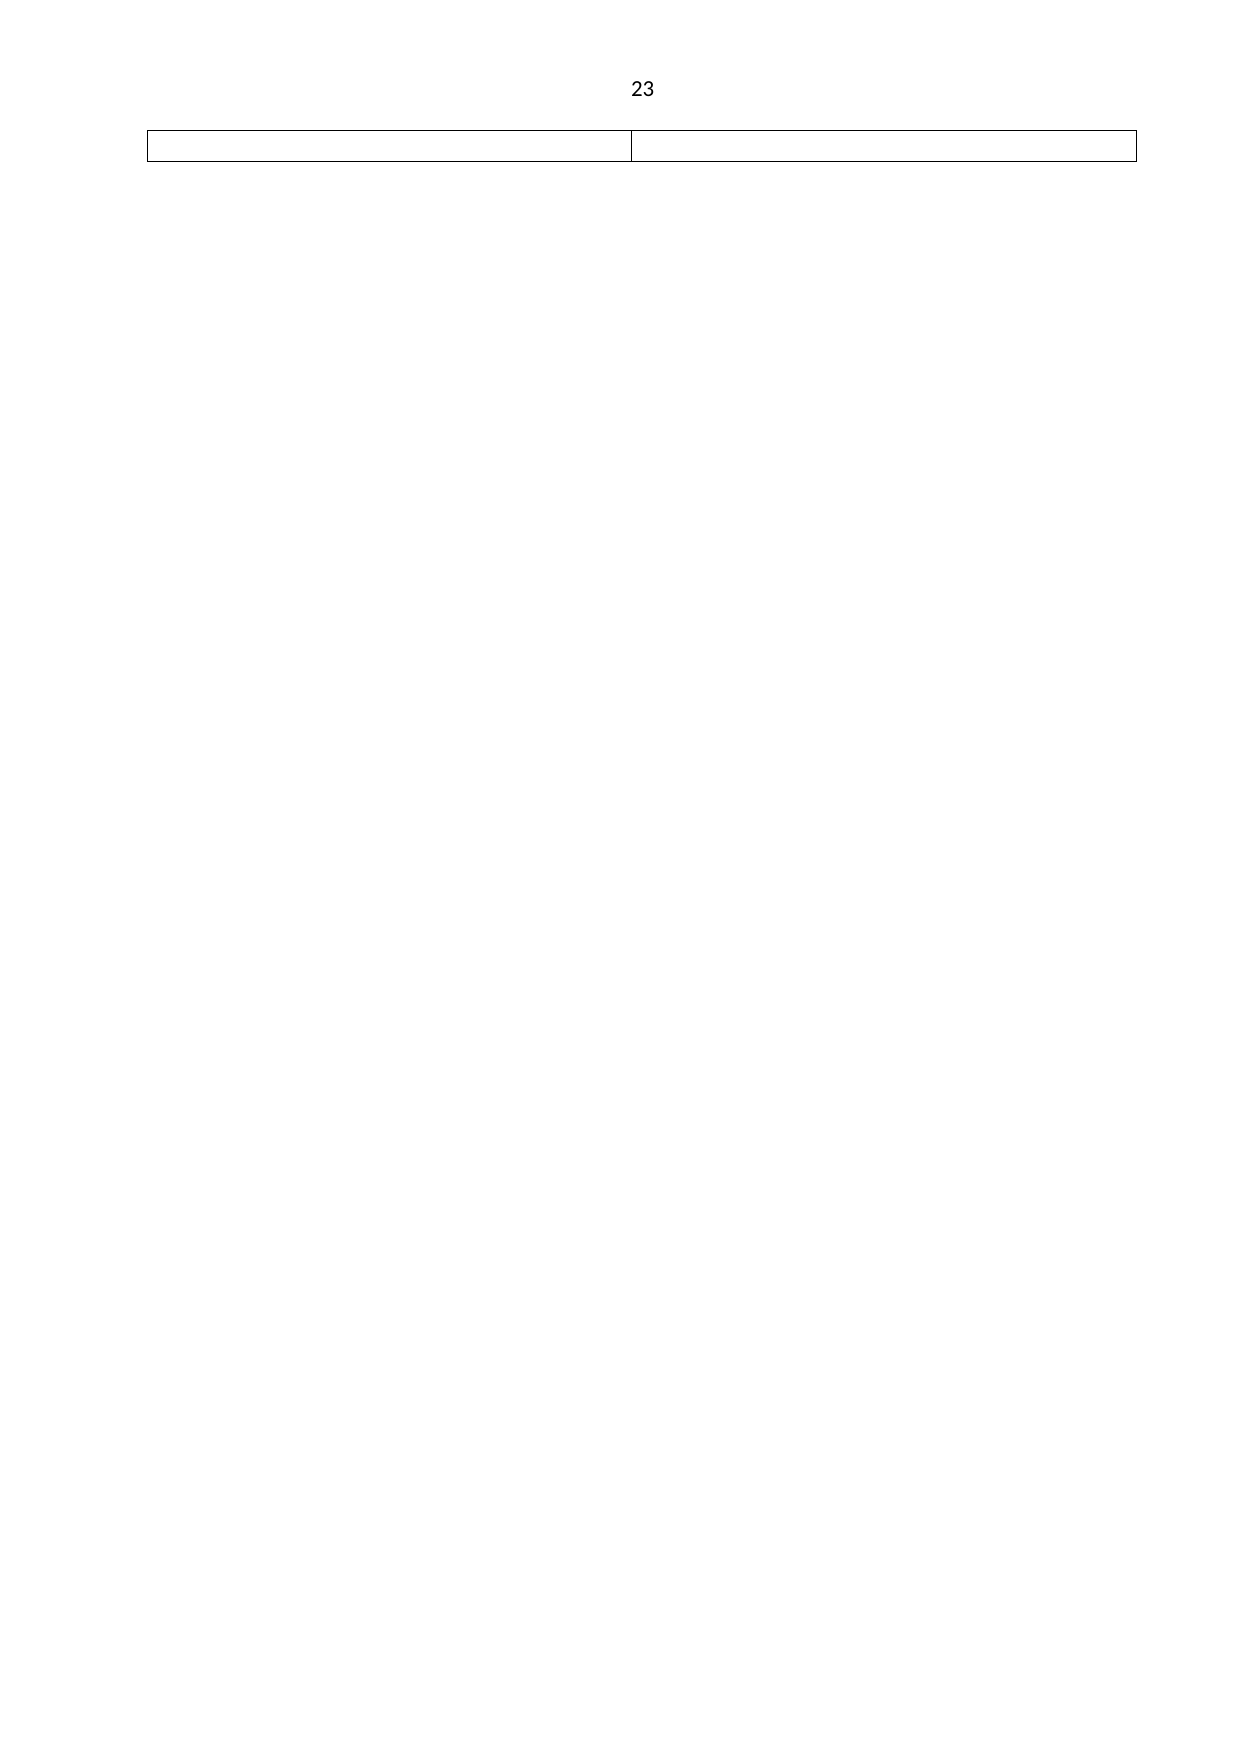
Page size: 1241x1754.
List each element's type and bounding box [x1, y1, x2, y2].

table_header [632, 131, 1136, 161]
table_header [148, 131, 631, 161]
